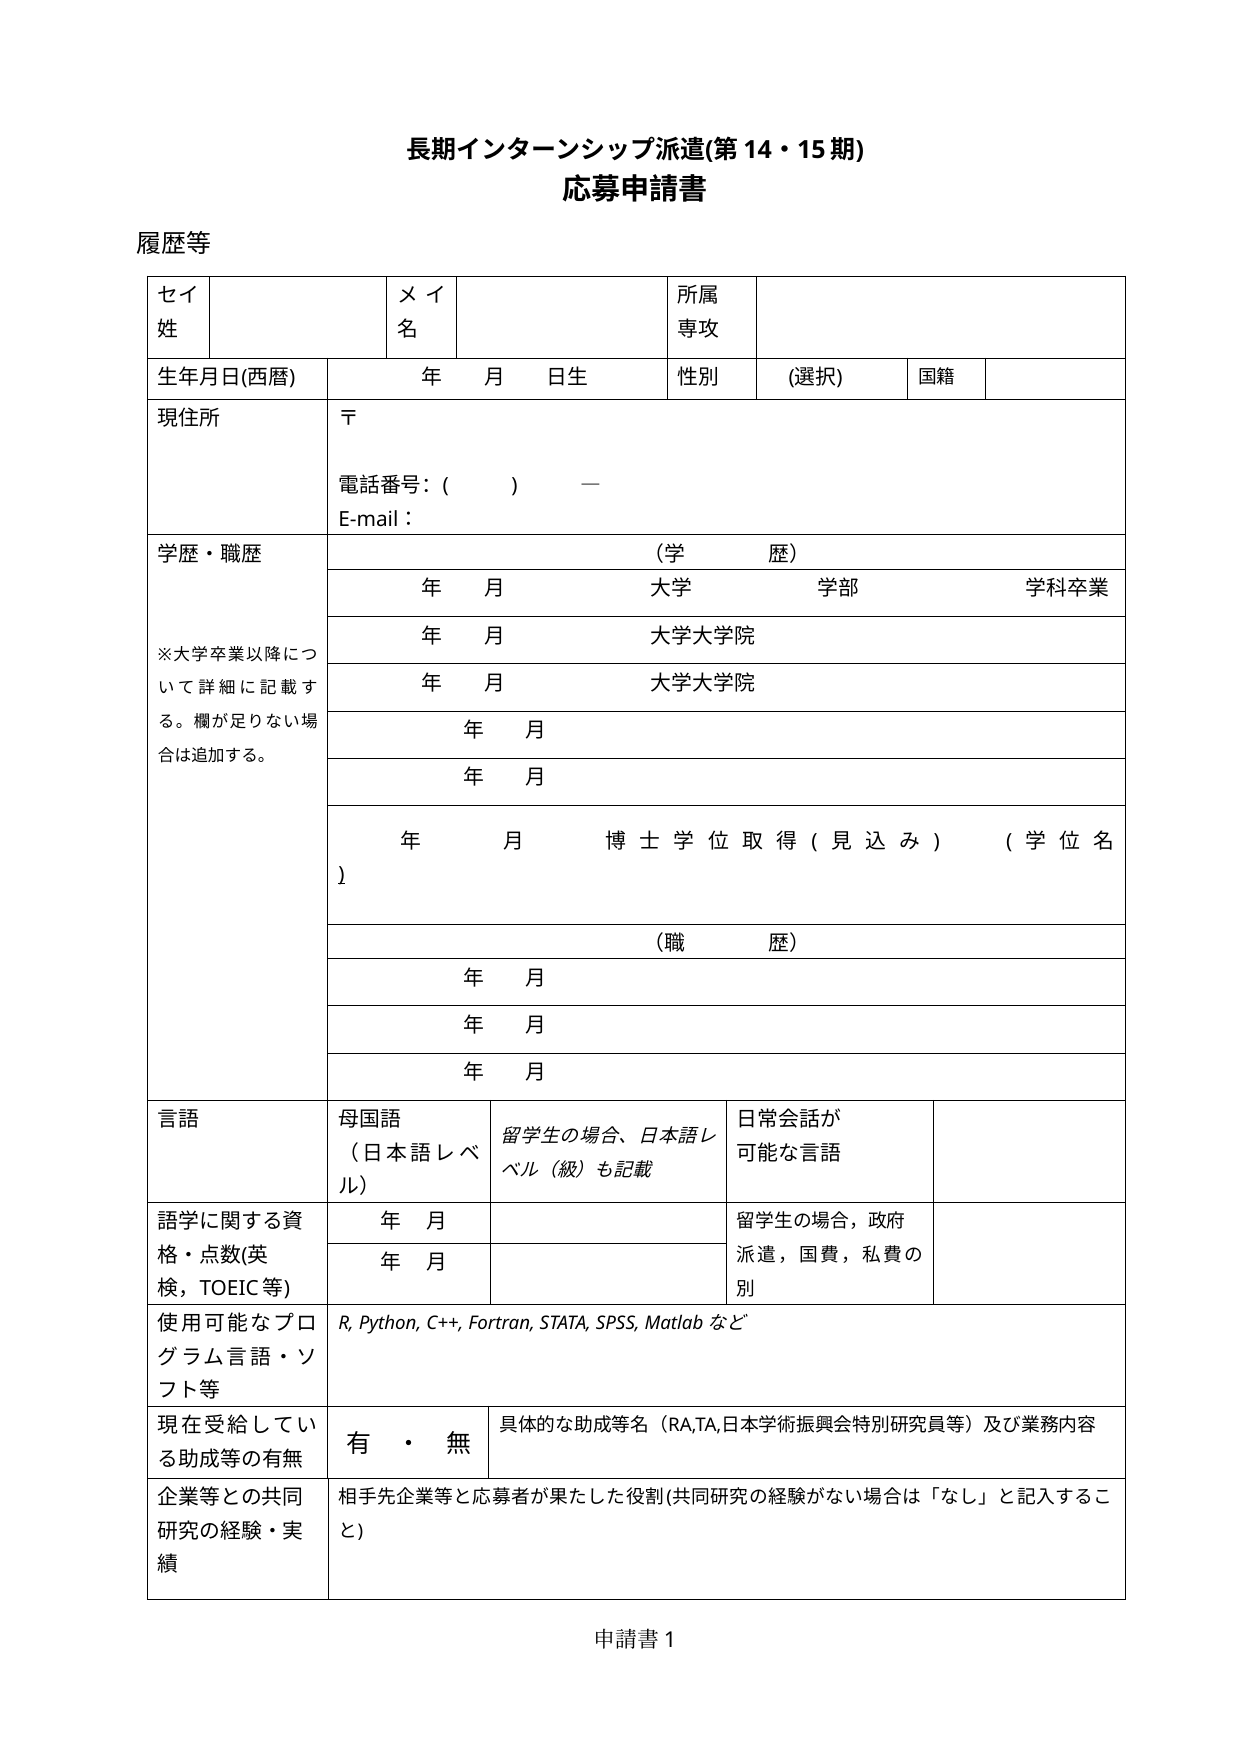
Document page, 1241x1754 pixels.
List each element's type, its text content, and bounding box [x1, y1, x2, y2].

table_cell 年 月 [328, 1244, 490, 1304]
table_cell 年 月 [328, 959, 1125, 1005]
table_cell [986, 359, 1125, 399]
table_cell （学 歴） [328, 535, 1125, 569]
text 応募申請書 [136, 166, 1134, 208]
table_cell 日常会話が 可能な言語 [727, 1101, 933, 1202]
table_cell 年 月 大学大学院 [328, 617, 1125, 663]
table_cell 留学生の場合、日本語レベル（級）も記載 [491, 1101, 726, 1202]
table_header [757, 277, 1125, 358]
table_cell [934, 1101, 1125, 1202]
table_cell 有 ・ 無 [328, 1407, 488, 1478]
table_cell 年 月 大学 学部 学科卒業 [328, 570, 1125, 616]
table_cell 年 月 大学大学院 [328, 664, 1125, 711]
table_cell 年 月 [328, 1006, 1125, 1052]
table_cell 使用可能なプログラム言語・ソフト等 [148, 1305, 327, 1406]
table_cell R, Python, C++, Fortran, STATA, SPSS, Matlabなど [328, 1305, 1125, 1406]
table_cell 国籍 [908, 359, 985, 399]
table_cell [934, 1203, 1125, 1304]
table_header 所属 専攻 [668, 277, 756, 358]
table_cell 性別 [668, 359, 756, 399]
table_cell 年 月 [328, 1054, 1125, 1100]
table_header セイ 姓 [148, 277, 209, 358]
table_cell 学歴・職歴 ※大学卒業以降について詳細に記載する。欄が足りない場合は追加する。 [148, 535, 327, 1100]
table_cell 留学生の場合，政府 派遣，国費，私費の別 [727, 1203, 933, 1304]
table_header [457, 277, 667, 358]
table_cell 年 月 [328, 712, 1125, 758]
table_cell [757, 359, 907, 399]
table_cell [491, 1244, 726, 1304]
table_cell 現住所 [148, 400, 327, 534]
table_header メイ名 [387, 277, 456, 358]
table_cell 語学に関する資格・点数(英検，TOEIC等) [148, 1203, 327, 1304]
table_cell 現在受給している助成等の有無 [148, 1407, 327, 1478]
table_cell 年 月 博士学位取得(見込み) (学位名 ) [328, 806, 1125, 923]
table_cell 企業等との共同研究の経験・実績 [148, 1479, 328, 1599]
table_cell 言語 [148, 1101, 327, 1202]
table_cell [491, 1203, 726, 1243]
text 長期インターンシップ派遣(第14・15期) [136, 130, 1134, 166]
table_cell 生年月日(西暦) [148, 359, 327, 399]
table_cell （職 歴） [328, 925, 1125, 958]
table_cell 母国語 （日本語レベル） [328, 1101, 490, 1202]
table_cell 年 月 [328, 1203, 490, 1243]
table_header [210, 277, 386, 358]
table_cell 〒 電話番号：( ) — E-mail： [328, 400, 1125, 534]
table_cell 具体的な助成等名（RA,TA,日本学術振興会特別研究員等）及び業務内容 [489, 1407, 1125, 1478]
table_cell 年 月 [328, 759, 1125, 805]
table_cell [329, 1479, 1125, 1599]
text 履歴等 [136, 208, 1134, 276]
table_cell 年 月 日生 [328, 359, 667, 399]
